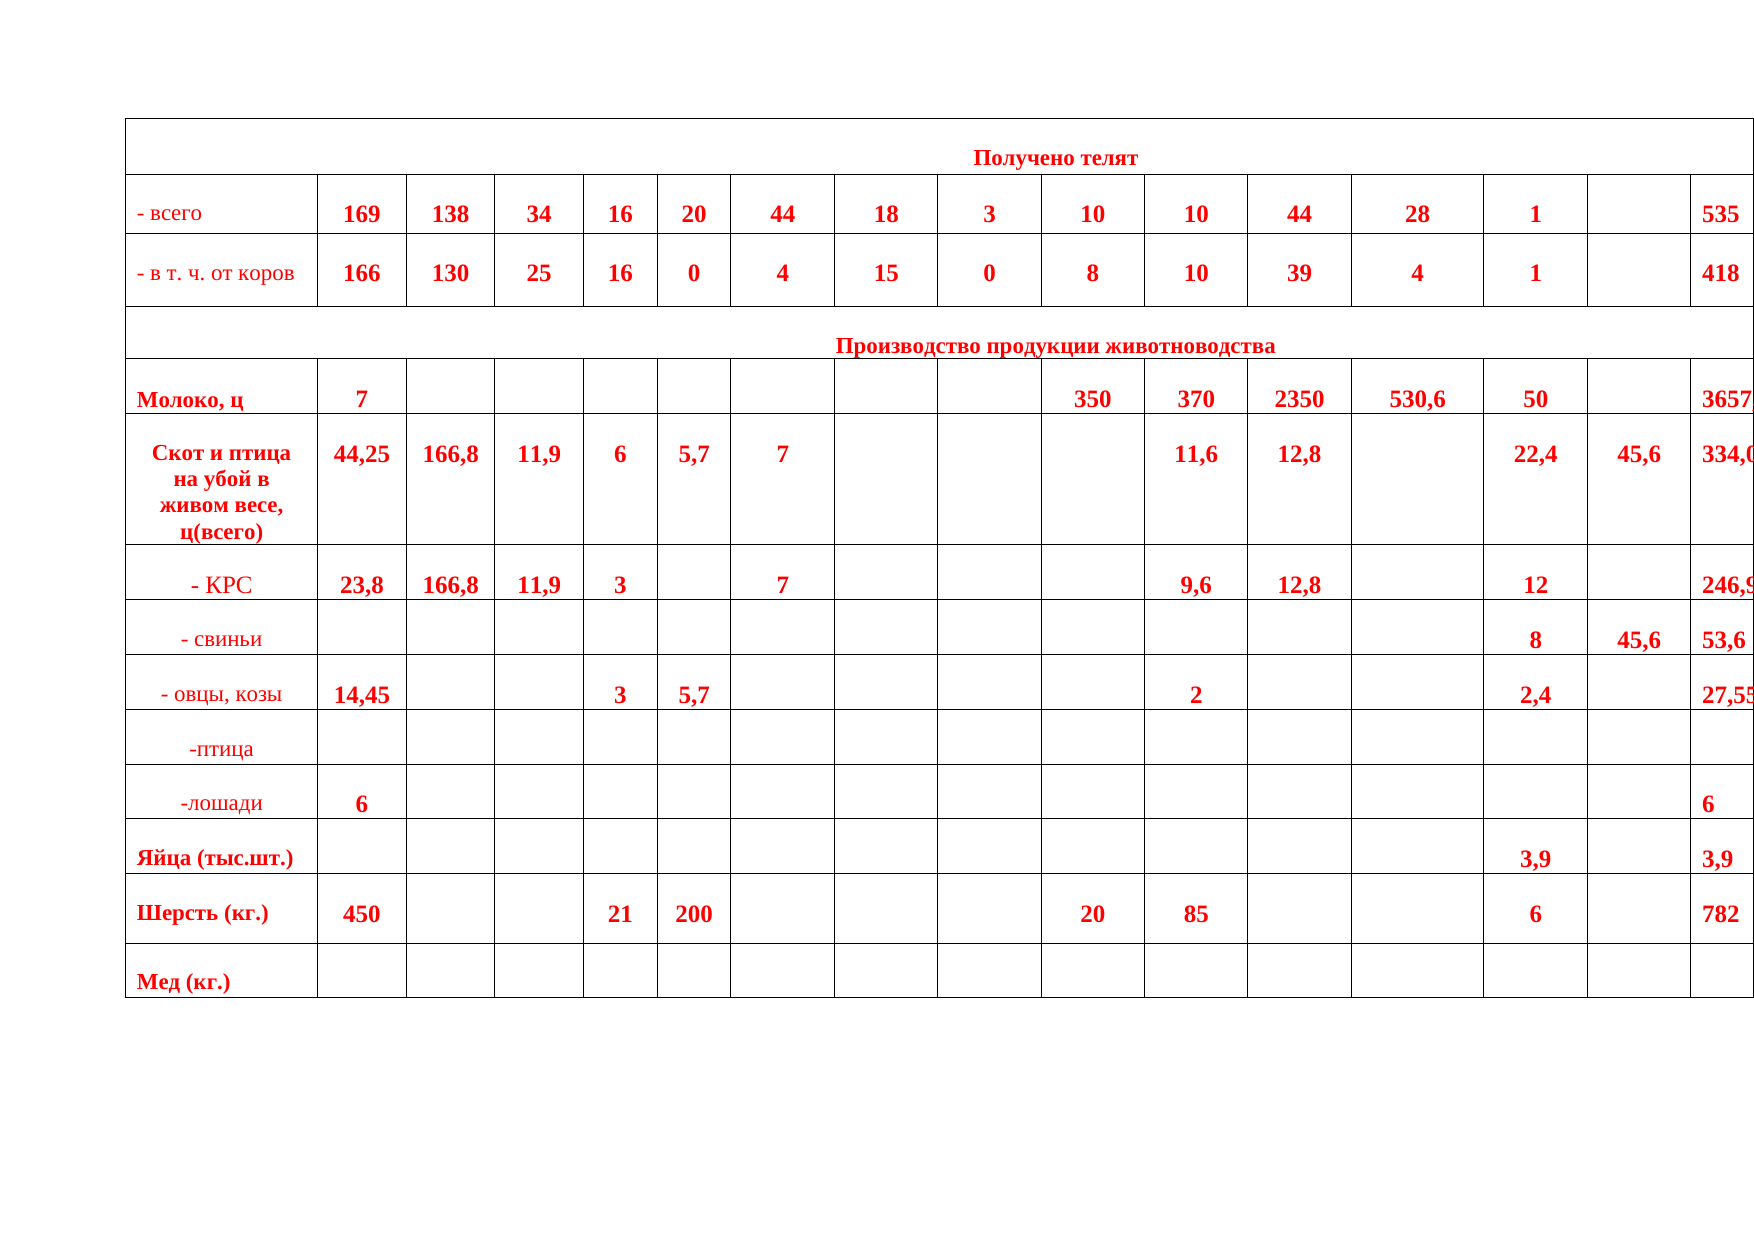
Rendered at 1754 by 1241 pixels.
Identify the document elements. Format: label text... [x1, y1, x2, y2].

table_cell [835, 655, 937, 709]
table_cell 8 [1042, 234, 1144, 306]
table_cell [835, 874, 937, 942]
table_cell Шерсть (кг.) [126, 874, 317, 942]
table_cell 6 [1691, 765, 1753, 818]
table_cell [1042, 600, 1144, 654]
table_cell [1248, 710, 1351, 763]
table_cell 34 [495, 175, 583, 232]
table_cell [835, 414, 937, 544]
table_cell Яйца (тыс.шт.) [126, 819, 317, 873]
table_cell 23,8 [318, 545, 406, 599]
table_cell [495, 600, 583, 654]
table_cell [835, 359, 937, 413]
table_cell 166 [318, 234, 406, 306]
table_cell [1352, 819, 1483, 873]
table_cell 3 [584, 545, 657, 599]
table_cell [1588, 765, 1690, 818]
table_cell 246,9 [1691, 545, 1753, 599]
table_cell [1042, 819, 1144, 873]
table_cell [1248, 944, 1351, 997]
table_cell 166,8 [407, 545, 494, 599]
table_cell [407, 600, 494, 654]
table_cell [1248, 874, 1351, 942]
table_cell 10 [1145, 175, 1247, 232]
table_cell [1352, 710, 1483, 763]
table_cell [1042, 765, 1144, 818]
table_cell 44 [1248, 175, 1351, 232]
table_cell 7 [731, 414, 834, 544]
table_cell 782 [1691, 874, 1753, 942]
table_cell [731, 874, 834, 942]
table_cell 2350 [1248, 359, 1351, 413]
table_cell 535 [1691, 175, 1753, 232]
table_cell [1588, 874, 1690, 942]
table_cell 15 [835, 234, 937, 306]
table_cell [584, 944, 657, 997]
table_cell 11,6 [1145, 414, 1247, 544]
table_cell [1691, 710, 1753, 763]
table_cell [938, 765, 1041, 818]
table_cell [1248, 600, 1351, 654]
table_cell [495, 765, 583, 818]
table_cell 5,7 [658, 655, 730, 709]
table_cell [938, 600, 1041, 654]
table_cell [407, 359, 494, 413]
table_cell [938, 819, 1041, 873]
table_cell [938, 545, 1041, 599]
table_cell [1352, 944, 1483, 997]
table_cell [318, 944, 406, 997]
table_cell [658, 600, 730, 654]
table_cell 334,05 [1691, 414, 1753, 544]
table_cell [938, 944, 1041, 997]
table_cell 12,8 [1248, 414, 1351, 544]
table_cell [658, 710, 730, 763]
table_cell [1352, 765, 1483, 818]
table_cell 418 [1691, 234, 1753, 306]
table_cell [1145, 600, 1247, 654]
table_cell [1588, 710, 1690, 763]
table_cell 169 [318, 175, 406, 232]
table_cell - свиньи [126, 600, 317, 654]
table_cell Скот и птица на убой в живом весе, ц(всего) [126, 414, 317, 544]
table_cell 1 [1484, 234, 1587, 306]
table_cell 11,9 [495, 414, 583, 544]
table_cell 7 [731, 545, 834, 599]
table_cell 200 [658, 874, 730, 942]
table_cell Получено телят [126, 119, 1753, 173]
table_cell [1042, 655, 1144, 709]
table_cell [658, 359, 730, 413]
table_cell [318, 600, 406, 654]
table_cell [731, 819, 834, 873]
table_cell [1588, 175, 1690, 232]
table_cell [938, 359, 1041, 413]
table_cell [495, 655, 583, 709]
table_cell [731, 710, 834, 763]
table_cell 3,9 [1691, 819, 1753, 873]
table_cell [318, 710, 406, 763]
table_cell [835, 944, 937, 997]
table_cell 14,45 [318, 655, 406, 709]
table_cell 18 [835, 175, 937, 232]
table_cell [1588, 819, 1690, 873]
table_cell Молоко, ц [126, 359, 317, 413]
table_cell [495, 944, 583, 997]
table_cell 10 [1042, 175, 1144, 232]
table_cell 3 [938, 175, 1041, 232]
table_cell 53,6 [1691, 600, 1753, 654]
table_cell 6 [1484, 874, 1587, 942]
table_cell 45,6 [1588, 600, 1690, 654]
table_cell 0 [658, 234, 730, 306]
table_cell 3,9 [1484, 819, 1587, 873]
table_cell 50 [1484, 359, 1587, 413]
table_cell 530,6 [1352, 359, 1483, 413]
table_cell [938, 655, 1041, 709]
table_cell [495, 874, 583, 942]
table_cell 16 [584, 234, 657, 306]
table_cell 1 [1484, 175, 1587, 232]
table_cell [584, 359, 657, 413]
table_cell [1145, 819, 1247, 873]
table_cell [1248, 655, 1351, 709]
table_cell 28 [1352, 175, 1483, 232]
table_cell [1352, 874, 1483, 942]
table_cell [1042, 414, 1144, 544]
table_cell [1691, 944, 1753, 997]
table_cell [584, 600, 657, 654]
table_cell [1352, 545, 1483, 599]
table_cell - в т. ч. от коров [126, 234, 317, 306]
table_cell [1145, 765, 1247, 818]
table_cell [731, 944, 834, 997]
table_cell [658, 819, 730, 873]
table_cell [407, 765, 494, 818]
table_cell [1484, 765, 1587, 818]
table_cell [1145, 944, 1247, 997]
table_cell [1352, 655, 1483, 709]
table_cell [407, 710, 494, 763]
table_cell 10 [1145, 234, 1247, 306]
table_cell [495, 819, 583, 873]
table_cell [938, 874, 1041, 942]
table_cell - всего [126, 175, 317, 232]
table_cell [1588, 234, 1690, 306]
table_cell 0 [938, 234, 1041, 306]
table_cell 4 [1352, 234, 1483, 306]
table_cell 7 [318, 359, 406, 413]
table_cell -лошади [126, 765, 317, 818]
table_cell 12 [1484, 545, 1587, 599]
table_cell [658, 765, 730, 818]
table_cell - овцы, козы [126, 655, 317, 709]
table_cell 44,25 [318, 414, 406, 544]
table_cell Мед (кг.) [126, 944, 317, 997]
table_cell 8 [1484, 600, 1587, 654]
table_cell [1588, 359, 1690, 413]
table_cell 85 [1145, 874, 1247, 942]
table_cell 6 [318, 765, 406, 818]
table_cell [407, 944, 494, 997]
table_cell [1248, 819, 1351, 873]
table_cell [407, 874, 494, 942]
table_cell [407, 655, 494, 709]
table_cell 20 [658, 175, 730, 232]
table_cell 3 [584, 655, 657, 709]
table_cell 138 [407, 175, 494, 232]
table_cell [584, 765, 657, 818]
table_cell [495, 359, 583, 413]
table_cell 4 [731, 234, 834, 306]
table_cell [835, 710, 937, 763]
table_cell 25 [495, 234, 583, 306]
table_cell [584, 710, 657, 763]
table_cell [495, 710, 583, 763]
table_cell [1588, 944, 1690, 997]
table_cell 44 [731, 175, 834, 232]
table_cell 21 [584, 874, 657, 942]
table_cell [658, 545, 730, 599]
table_cell 130 [407, 234, 494, 306]
table_cell 16 [584, 175, 657, 232]
table_cell [584, 819, 657, 873]
table_cell [1484, 944, 1587, 997]
table_cell [1042, 944, 1144, 997]
table_cell 39 [1248, 234, 1351, 306]
table_cell 166,8 [407, 414, 494, 544]
table_cell [1484, 710, 1587, 763]
table_cell 350 [1042, 359, 1144, 413]
table_cell 12,8 [1248, 545, 1351, 599]
table_cell -птица [126, 710, 317, 763]
table_cell [318, 819, 406, 873]
table_cell [731, 600, 834, 654]
table_cell 27,55 [1691, 655, 1753, 709]
table_cell 370 [1145, 359, 1247, 413]
table_cell 22,4 [1484, 414, 1587, 544]
table_cell [835, 819, 937, 873]
table_cell 2 [1145, 655, 1247, 709]
table_cell 20 [1042, 874, 1144, 942]
table_cell [1042, 710, 1144, 763]
table_cell 45,6 [1588, 414, 1690, 544]
table_cell 450 [318, 874, 406, 942]
table_cell - КРС [126, 545, 317, 599]
table_cell 6 [584, 414, 657, 544]
table_cell [658, 944, 730, 997]
table_cell 11,9 [495, 545, 583, 599]
table_cell 3657,6 [1691, 359, 1753, 413]
table_cell [835, 765, 937, 818]
table_cell [407, 819, 494, 873]
table_cell [1248, 765, 1351, 818]
table_cell [1145, 710, 1247, 763]
table_cell [835, 545, 937, 599]
table_cell 5,7 [658, 414, 730, 544]
table_cell [731, 655, 834, 709]
table_cell [938, 710, 1041, 763]
table_cell [835, 600, 937, 654]
table_cell [1352, 414, 1483, 544]
table_cell [1588, 545, 1690, 599]
table_cell [1588, 655, 1690, 709]
table_cell 9,6 [1145, 545, 1247, 599]
table_cell [731, 765, 834, 818]
table_cell [731, 359, 834, 413]
table_cell Производство продукции животноводства [126, 307, 1753, 358]
table_cell [938, 414, 1041, 544]
table_cell [1042, 545, 1144, 599]
table_cell [1352, 600, 1483, 654]
table_cell 2,4 [1484, 655, 1587, 709]
